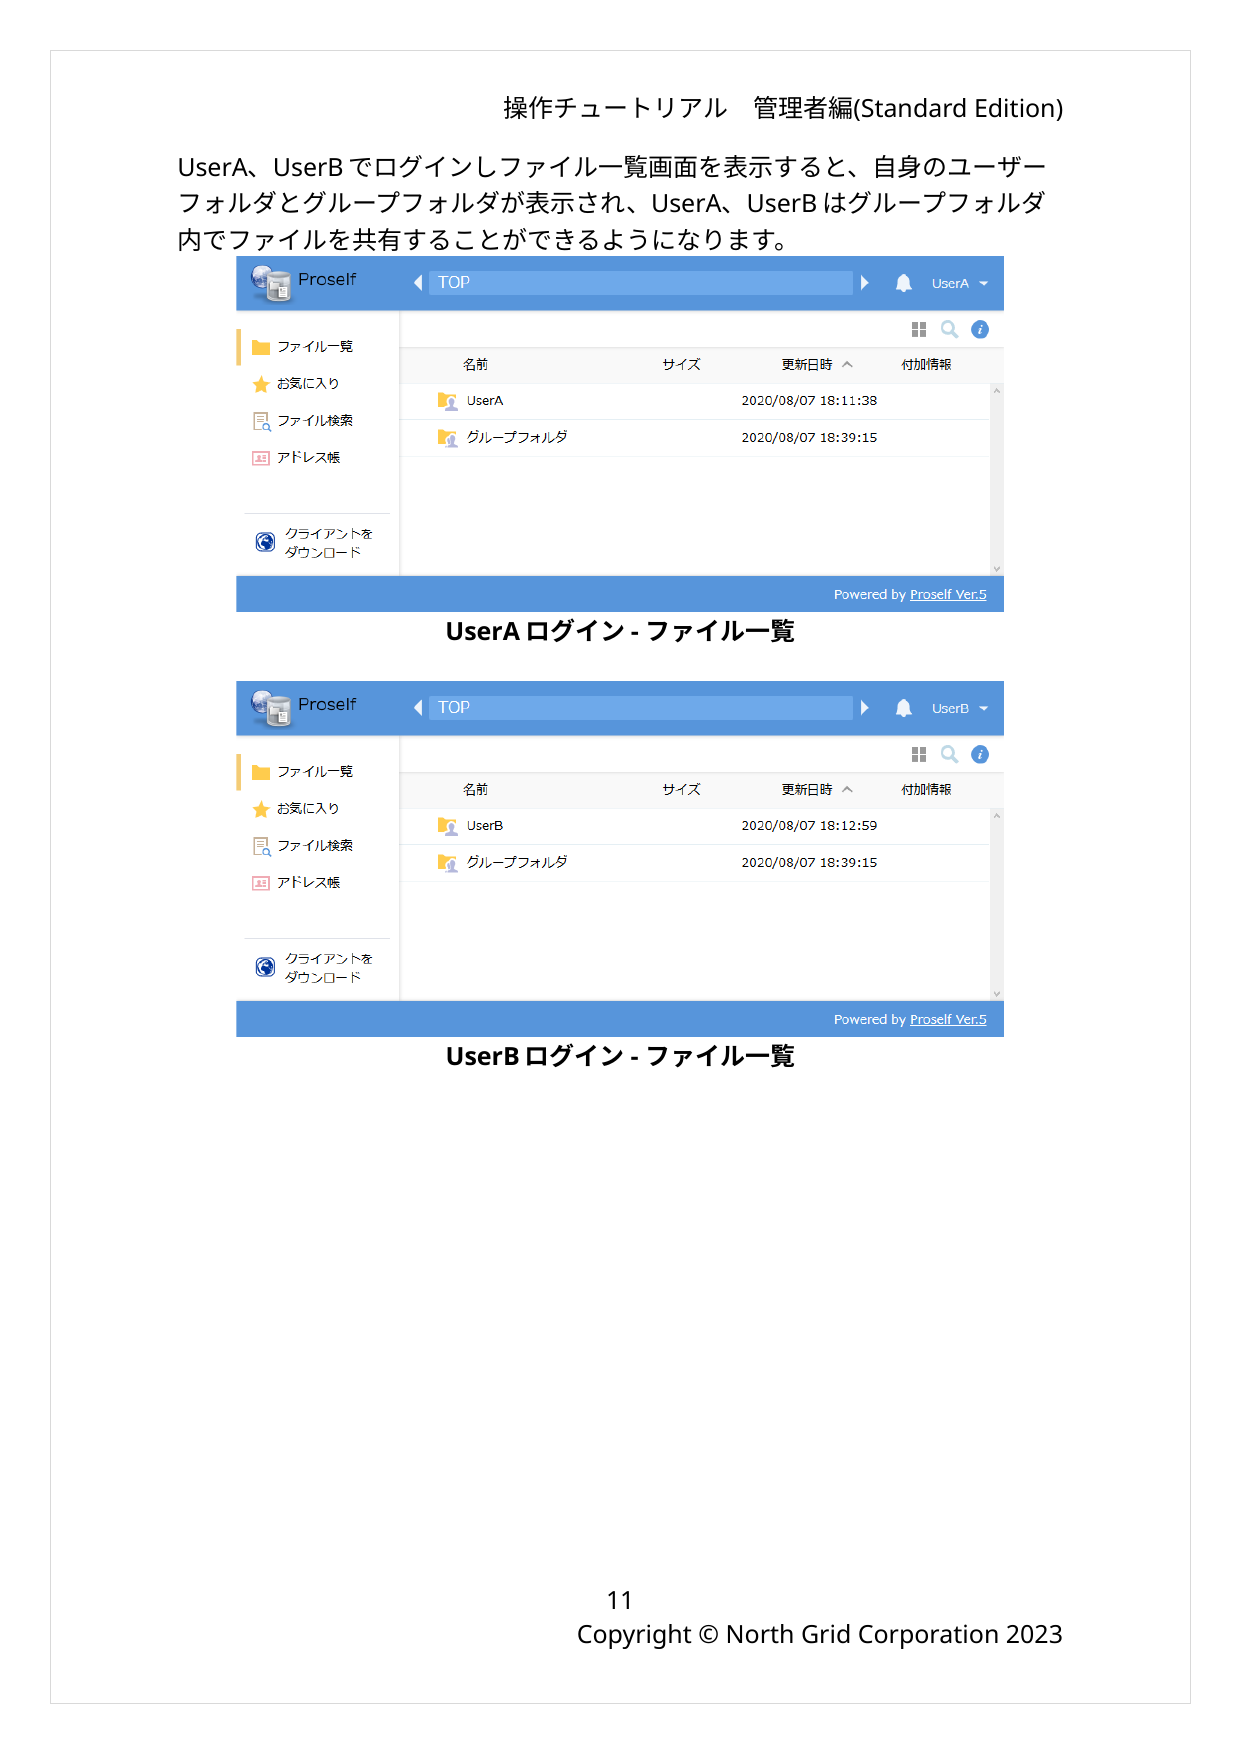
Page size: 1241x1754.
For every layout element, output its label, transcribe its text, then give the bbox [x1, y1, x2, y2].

picture [236, 681, 1004, 1037]
text UserA、UserBでログインしファイル一覧画面を表示すると、自身のユーザーフォルダとグループフォルダが表示され、UserA、UserBはグループフォルダ内でファイルを共有することができるようになります。 [177, 148, 1063, 256]
text UserAログイン - ファイル一覧 [177, 611, 1063, 648]
picture [236, 256, 1004, 612]
text UserBログイン - ファイル一覧 [177, 1037, 1063, 1073]
